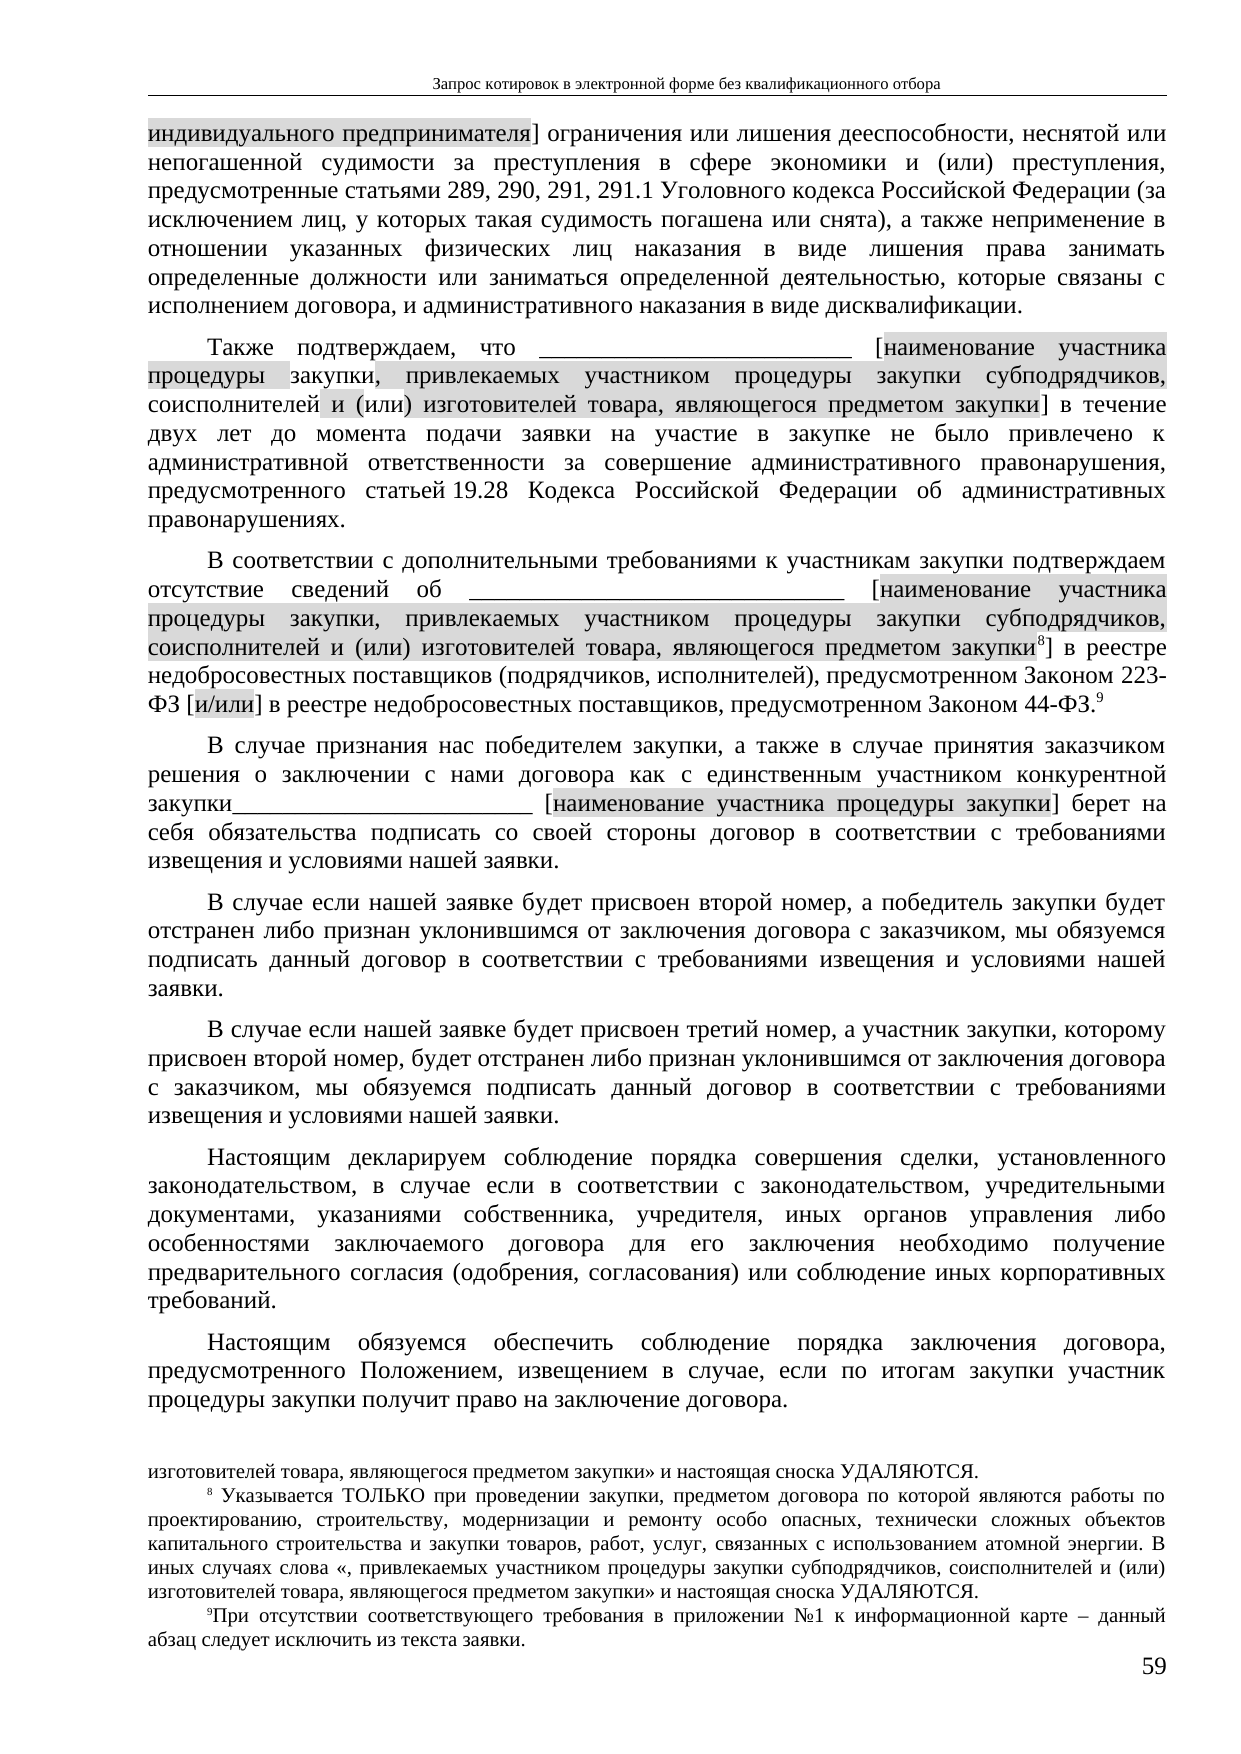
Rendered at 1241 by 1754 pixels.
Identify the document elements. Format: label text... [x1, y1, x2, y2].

text В случае признания нас победителем закупки, а также в случае принятия заказчиком решения о заключении с нами договора как с единственным участником конкурентной закупки________________________ [наименование участника процедуры закупки] берет на себя обязательства подписать со своей стороны договор в соответствии с требованиями извещения и условиями нашей заявки. [148, 731, 1167, 874]
text Также подтверждаем, что _________________________ [наименование участника процедуры закупки, привлекаемых участником процедуры закупки субподрядчиков, соисполнителей и (или) изготовителей товара, являющегося предметом закупки] в течение двух лет до момента подачи заявки на участие в закупке не было привлечено к административной ответственности за совершение административного правонарушения, предусмотренного статьей 19.28 Кодекса Российской Федерации об административных правонарушениях. [148, 332, 1167, 533]
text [148, 118, 1167, 319]
text Настоящим обязуемся обеспечить соблюдение порядка заключения договора, предусмотренного Положением, извещением в случае, если по итогам закупки участник процедуры закупки получит право на заключение договора. [148, 1327, 1167, 1413]
text Настоящим декларируем соблюдение порядка совершения сделки, установленного законодательством, в случае если в соответствии с законодательством, учредительными документами, указаниями собственника, учредителя, иных органов управления либо особенностями заключаемого договора для его заключения необходимо получение предварительного согласия (одобрения, согласования) или соблюдение иных корпоративных требований. [148, 1142, 1167, 1314]
text В случае если нашей заявке будет присвоен третий номер, а участник закупки, которому присвоен второй номер, будет отстранен либо признан уклонившимся от заключения договора с заказчиком, мы обязуемся подписать данный договор в соответствии с требованиями извещения и условиями нашей заявки. [148, 1014, 1167, 1129]
text В соответствии с дополнительными требованиями к участникам закупки подтверждаем отсутствие сведений об ______________________________ [наименование участника процедуры закупки, привлекаемых участником процедуры закупки субподрядчиков, соисполнителей и (или) изготовителей товара, являющегося предметом закупки] в реестре недобросовестных поставщиков (подрядчиков, исполнителей), предусмотренном Законом 223-ФЗ [и/или] в реестре недобросовестных поставщиков, предусмотренном Законом 44-ФЗ. [148, 546, 1167, 603]
text В случае если нашей заявке будет присвоен второй номер, а победитель закупки будет отстранен либо признан уклонившимся от заключения договора с заказчиком, мы обязуемся подписать данный договор в соответствии с требованиями извещения и условиями нашей заявки. [148, 887, 1167, 1002]
text В соответствии с дополнительными требованиями к участникам закупки подтверждаем отсутствие сведений об ______________________________ [наименование участника процедуры закупки, привлекаемых участником процедуры закупки субподрядчиков, соисполнителей и (или) изготовителей товара, являющегося предметом закупки] в реестре недобросовестных поставщиков (подрядчиков, исполнителей), предусмотренном Законом 223-ФЗ [и/или] в реестре недобросовестных поставщиков, предусмотренном Законом 44-ФЗ. [148, 632, 1167, 718]
